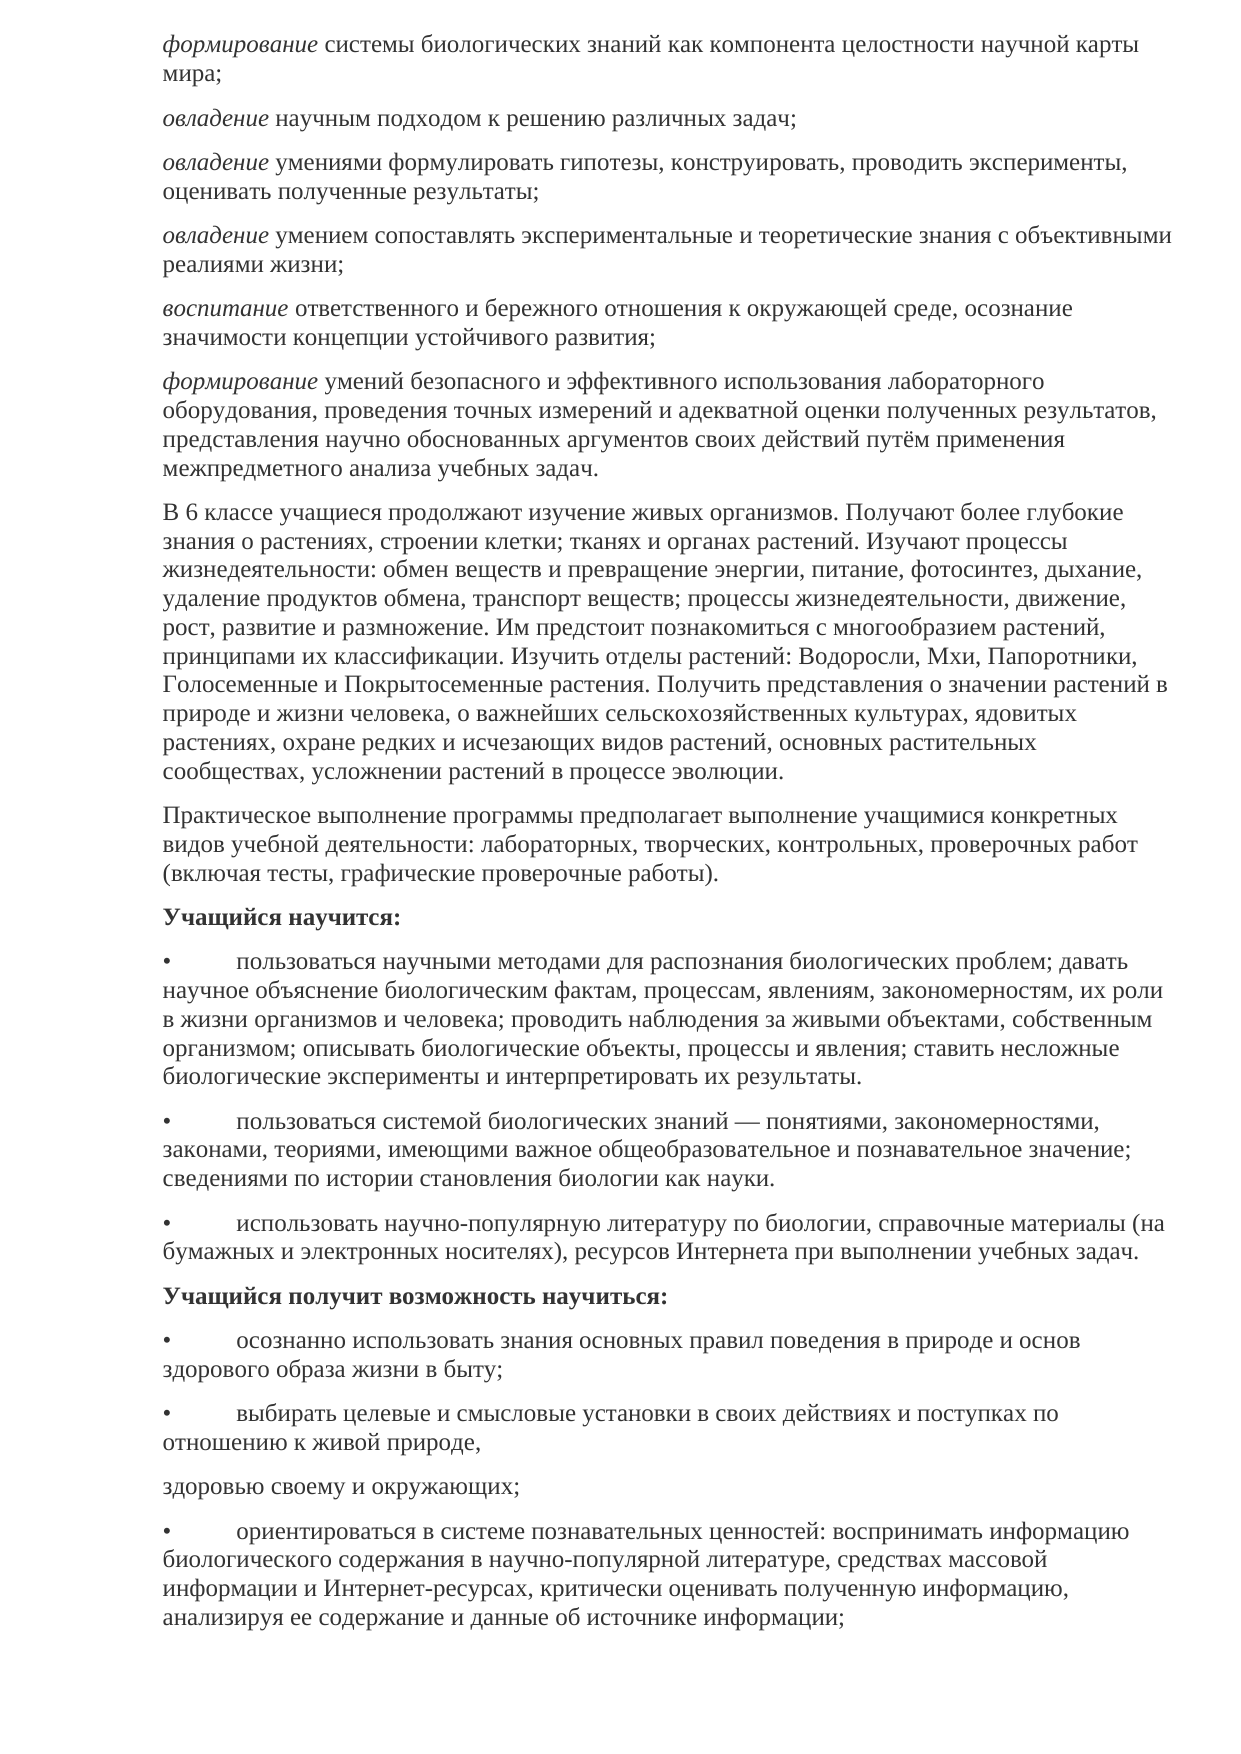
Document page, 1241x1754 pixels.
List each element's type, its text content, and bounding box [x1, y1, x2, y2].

text • пользоваться системой биологических знаний — понятиями, закономерностями, законами, теориями, имеющими важное общеобразовательное и познавательное значение; сведениями по истории становления биологии как науки. [162, 1106, 1181, 1192]
text формирование системы биологических знаний как компонента целостности научной карты мира; [162, 29, 1181, 87]
text • ориентироваться в системе познавательных ценностей: воспринимать информацию биологического содержания в научно-популярной литературе, средствах массовой информации и Интернет-ресурсах, критически оценивать полученную информацию, анализируя ее содержание и данные об источнике информации; [162, 1516, 1181, 1631]
text здоровью своему и окружающих; [162, 1471, 1181, 1500]
text овладение умением сопоставлять экспериментальные и теоретические знания с объективными реалиями жизни; [162, 220, 1181, 278]
text • выбирать целевые и смысловые установки в своих действиях и поступках по отношению к живой природе, [162, 1398, 1181, 1456]
text В 6 классе учащиеся продолжают изучение живых организмов. Получают более глубокие знания о растениях, строении клетки; тканях и органах растений. Изучают процессы жизнедеятельности: обмен веществ и превращение энергии, питание, фотосинтез, дыхание, удаление продуктов обмена, транспорт веществ; процессы жизнедеятельности, движение, рост, развитие и размножение. Им предстоит познакомиться с многообразием растений, принципами их классификации. Изучить отделы растений: Водоросли, Мхи, Папоротники, Голосеменные и Покрытосеменные растения. Получить представления о значении растений в природе и жизни человека, о важнейших сельскохозяйственных культурах, ядовитых растениях, охране редких и исчезающих видов растений, основных растительных сообществах, усложнении растений в процессе эволюции. [162, 497, 1181, 784]
text • пользоваться научными методами для распознания биологических проблем; давать научное объяснение биологическим фактам, процессам, явлениям, закономерностям, их роли в жизни организмов и человека; проводить наблюдения за живыми объектами, собственным организмом; описывать биологические объекты, процессы и явления; ставить несложные биологические эксперименты и интерпретировать их результаты. [162, 946, 1181, 1090]
text • осознанно использовать знания основных правил поведения в природе и основ здорового образа жизни в быту; [162, 1325, 1181, 1383]
text • использовать научно-популярную литературу по биологии, справочные материалы (на бумажных и электронных носителях), ресурсов Интернета при выполнении учебных задач. [162, 1208, 1181, 1265]
text Учащийся получит возможность научиться: [162, 1281, 1181, 1309]
text овладение научным подходом к решению различных задач; [162, 103, 1181, 131]
text воспитание ответственного и бережного отношения к окружающей среде, осознание значимости концепции устойчивого развития; [162, 293, 1181, 351]
text овладение умениями формулировать гипотезы, конструировать, проводить эксперименты, оценивать полученные результаты; [162, 147, 1181, 204]
text Учащийся научится: [162, 902, 1181, 931]
text формирование умений безопасного и эффективного использования лабораторного оборудования, проведения точных измерений и адекватной оценки полученных результатов, представления научно обоснованных аргументов своих действий путём применения межпредметного анализа учебных задач. [162, 366, 1181, 481]
text Практическое выполнение программы предполагает выполнение учащимися конкретных видов учебной деятельности: лабораторных, творческих, контрольных, проверочных работ (включая тесты, графические проверочные работы). [162, 800, 1181, 886]
